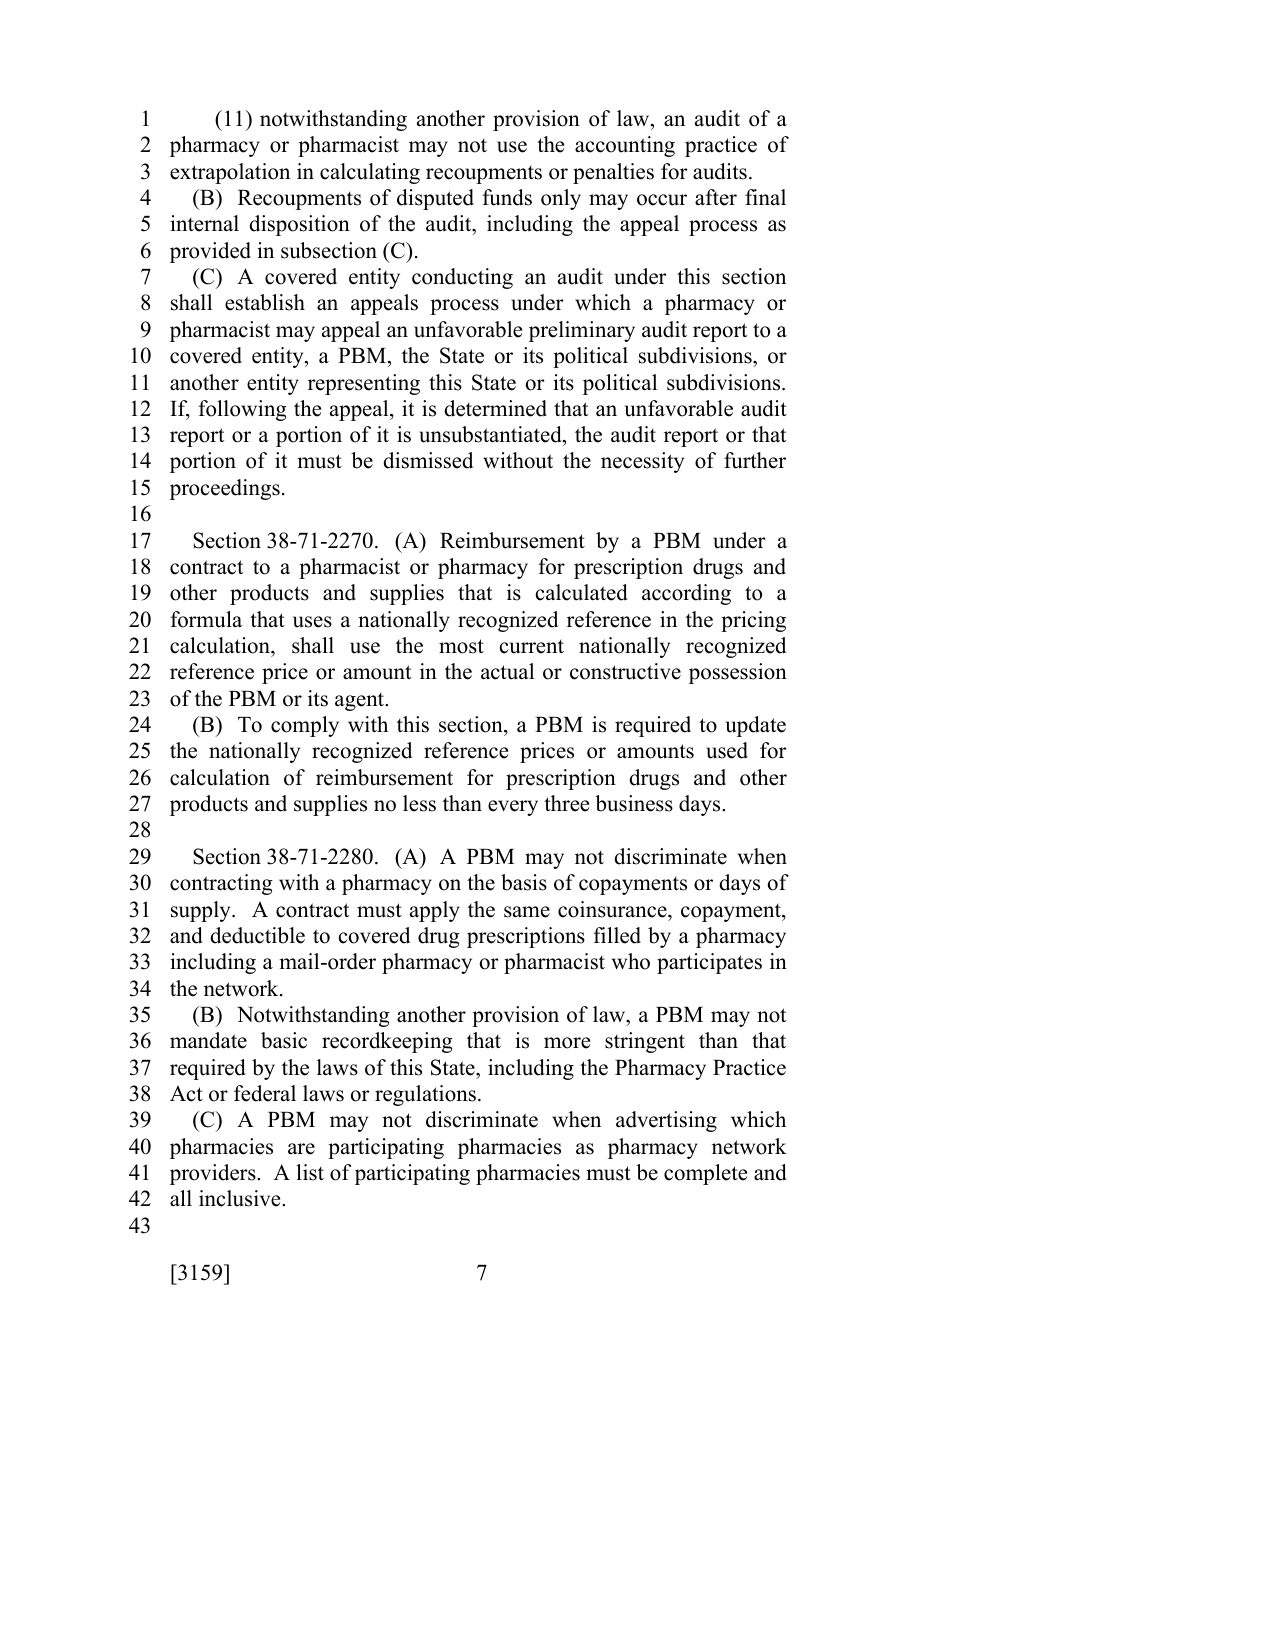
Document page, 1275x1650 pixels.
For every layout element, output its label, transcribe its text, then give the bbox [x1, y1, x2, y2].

text Section 38-71-2270. (A) Reimbursement by a PBM under a contract to a pharmacist or pharmacy for prescription drugs and other products and supplies that is calculated according to a formula that uses a nationally recognized reference in the pricing calculation, shall use the most current nationally recognized reference price or amount in the actual or constructive possession of the PBM or its agent. [169, 527, 787, 711]
text (C) A covered entity conducting an audit under this section shall establish an appeals process under which a pharmacy or pharmacist may appeal an unfavorable preliminary audit report to a covered entity, a PBM, the State or its political subdivisions, or another entity representing this State or its political subdivisions. If, following the appeal, it is determined that an unfavorable audit report or a portion of it is unsubstantiated, the audit report or that portion of it must be dismissed without the necessity of further proceedings. [169, 263, 787, 500]
text (B) Notwithstanding another provision of law, a PBM may not mandate basic recordkeeping that is more stringent than that required by the laws of this State, including the Pharmacy Practice Act or federal laws or regulations. [169, 1001, 787, 1106]
text (B) Recoupments of disputed funds only may occur after final internal disposition of the audit, including the appeal process as provided in subsection (C). [169, 184, 787, 263]
text (11) notwithstanding another provision of law, an audit of a pharmacy or pharmacist may not use the accounting practice of extrapolation in calculating recoupments or penalties for audits. [169, 105, 787, 184]
text (B) To comply with this section, a PBM is required to update the nationally recognized reference prices or amounts used for calculation of reimbursement for prescription drugs and other products and supplies no less than every three business days. [169, 711, 787, 817]
text Section 38-71-2280. (A) A PBM may not discriminate when contracting with a pharmacy on the basis of copayments or days of supply. A contract must apply the same coinsurance, copayment, and deductible to covered drug prescriptions filled by a pharmacy including a mail-order pharmacy or pharmacist who participates in the network. [169, 843, 787, 1001]
text (C) A PBM may not discriminate when advertising which pharmacies are participating pharmacies as pharmacy network providers. A list of participating pharmacies must be complete and all inclusive. [169, 1106, 787, 1212]
